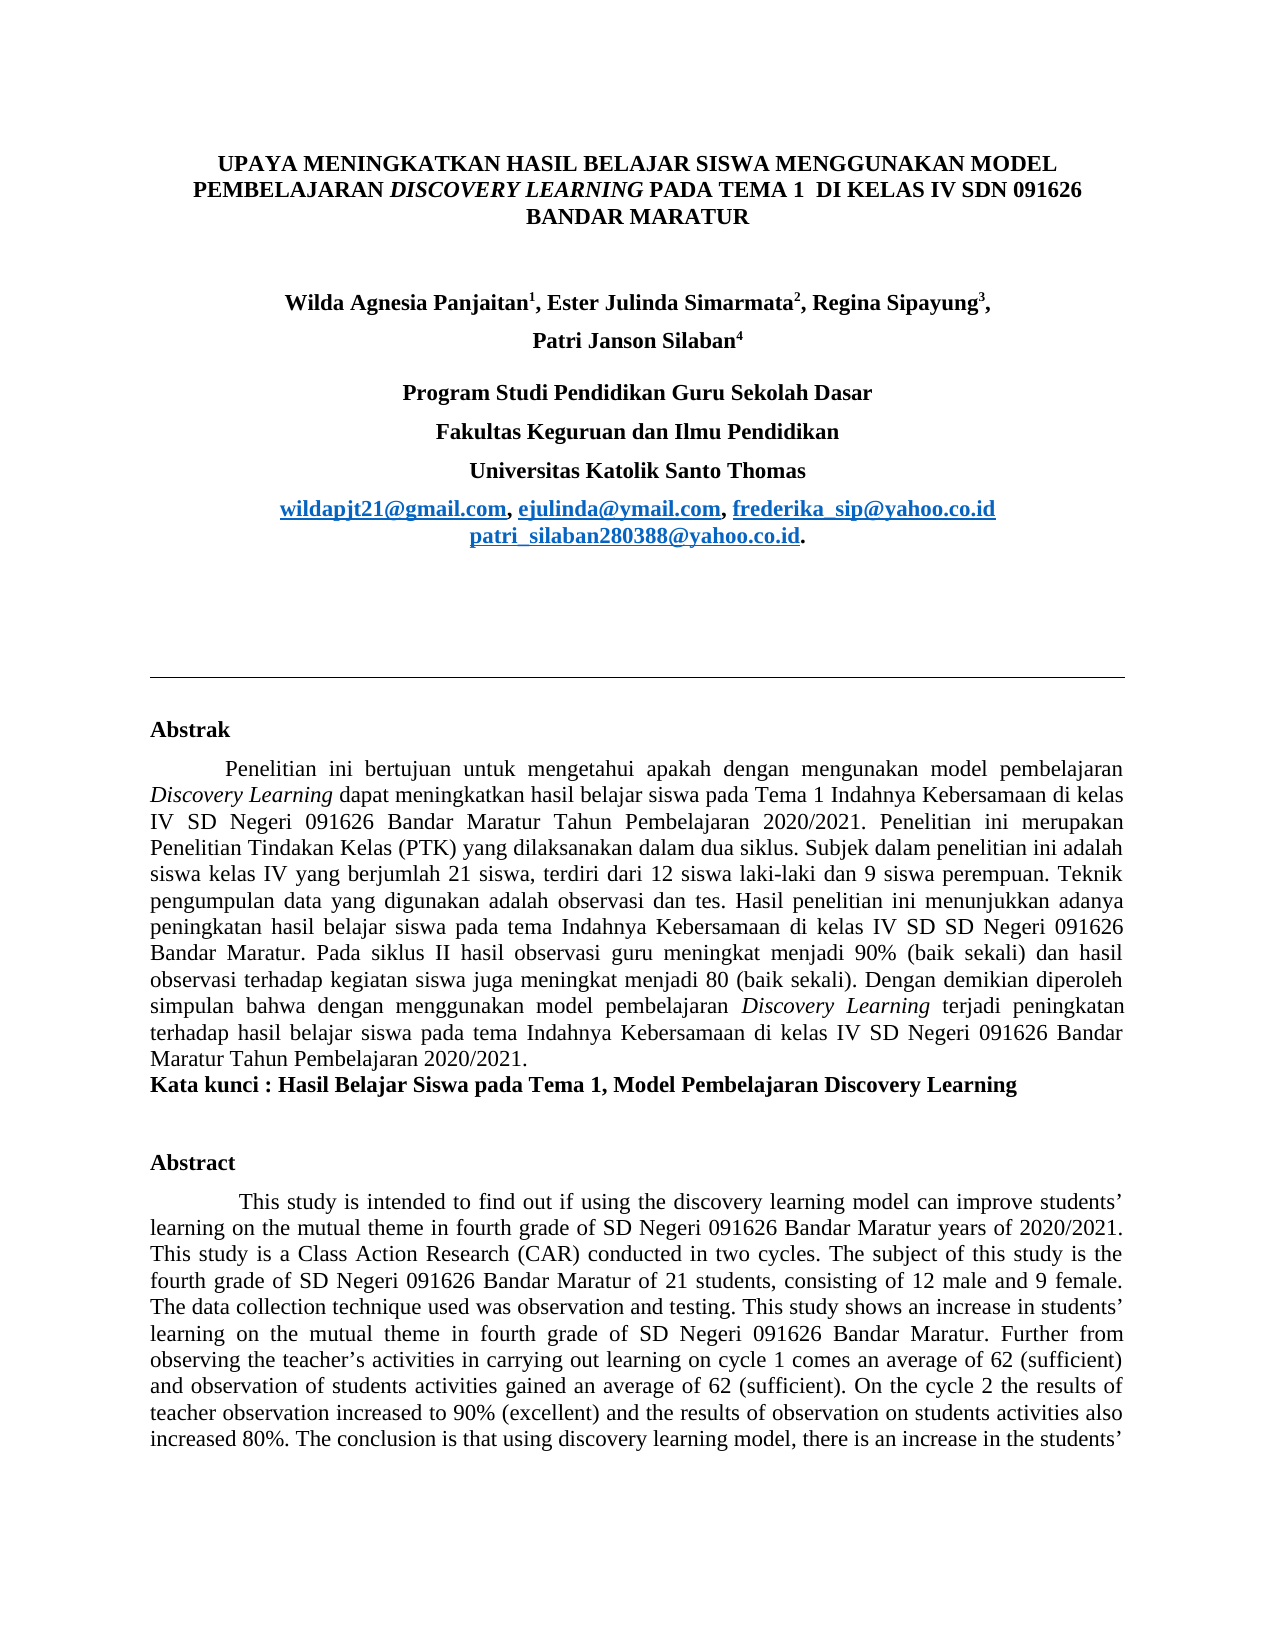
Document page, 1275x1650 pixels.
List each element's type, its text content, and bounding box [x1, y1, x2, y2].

text Abstrak [150, 716, 1125, 742]
text UPAYA MENINGKATKAN HASIL BELAJAR SISWA MENGGUNAKAN MODEL PEMBELAJARAN DISCOVERY LEARNING PADA TEMA 1 DI KELAS IV SDN 091626 BANDAR MARATUR [150, 150, 1125, 229]
text Fakultas Keguruan dan Ilmu Pendidikan [150, 418, 1125, 444]
text wildapjt21@gmail.com, ejulinda@ymail.com, frederika_sip@yahoo.co.id patri_silaban280388@yahoo.co.id. [150, 496, 1125, 548]
text Patri Janson Silaban4 [150, 328, 1125, 354]
text Penelitian ini bertujuan untuk mengetahui apakah dengan mengunakan model pembelajaran Discovery Learning dapat meningkatkan hasil belajar siswa pada Tema 1 Indahnya Kebersamaan di kelas IV SD Negeri 091626 Bandar Maratur Tahun Pembelajaran 2020/2021. Penelitian ini merupakan Penelitian Tindakan Kelas (PTK) yang dilaksanakan dalam dua siklus. Subjek dalam penelitian ini adalah siswa kelas IV yang berjumlah 21 siswa, terdiri dari 12 siswa laki-laki dan 9 siswa perempuan. Teknik pengumpulan data yang digunakan adalah observasi dan tes. Hasil penelitian ini menunjukkan adanya peningkatan hasil belajar siswa pada tema Indahnya Kebersamaan di kelas IV SD SD Negeri 091626 Bandar Maratur. Pada siklus II hasil observasi guru meningkat menjadi 90% (baik sekali) dan hasil observasi terhadap kegiatan siswa juga meningkat menjadi 80 (baik sekali). Dengan demikian diperoleh simpulan bahwa dengan menggunakan model pembelajaran Discovery Learning terjadi peningkatan terhadap hasil belajar siswa pada tema Indahnya Kebersamaan di kelas IV SD Negeri 091626 Bandar Maratur Tahun Pembelajaran 2020/2021. [150, 755, 1125, 1071]
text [150, 1188, 1125, 1451]
text Kata kunci : Hasil Belajar Siswa pada Tema 1, Model Pembelajaran Discovery Learning [150, 1071, 1125, 1098]
text Wilda Agnesia Panjaitan1, Ester Julinda Simarmata2, Regina Sipayung3, [150, 289, 1125, 315]
text Universitas Katolik Santo Thomas [150, 457, 1125, 483]
text Abstract [150, 1149, 1125, 1175]
text Program Studi Pendidikan Guru Sekolah Dasar [150, 379, 1125, 405]
